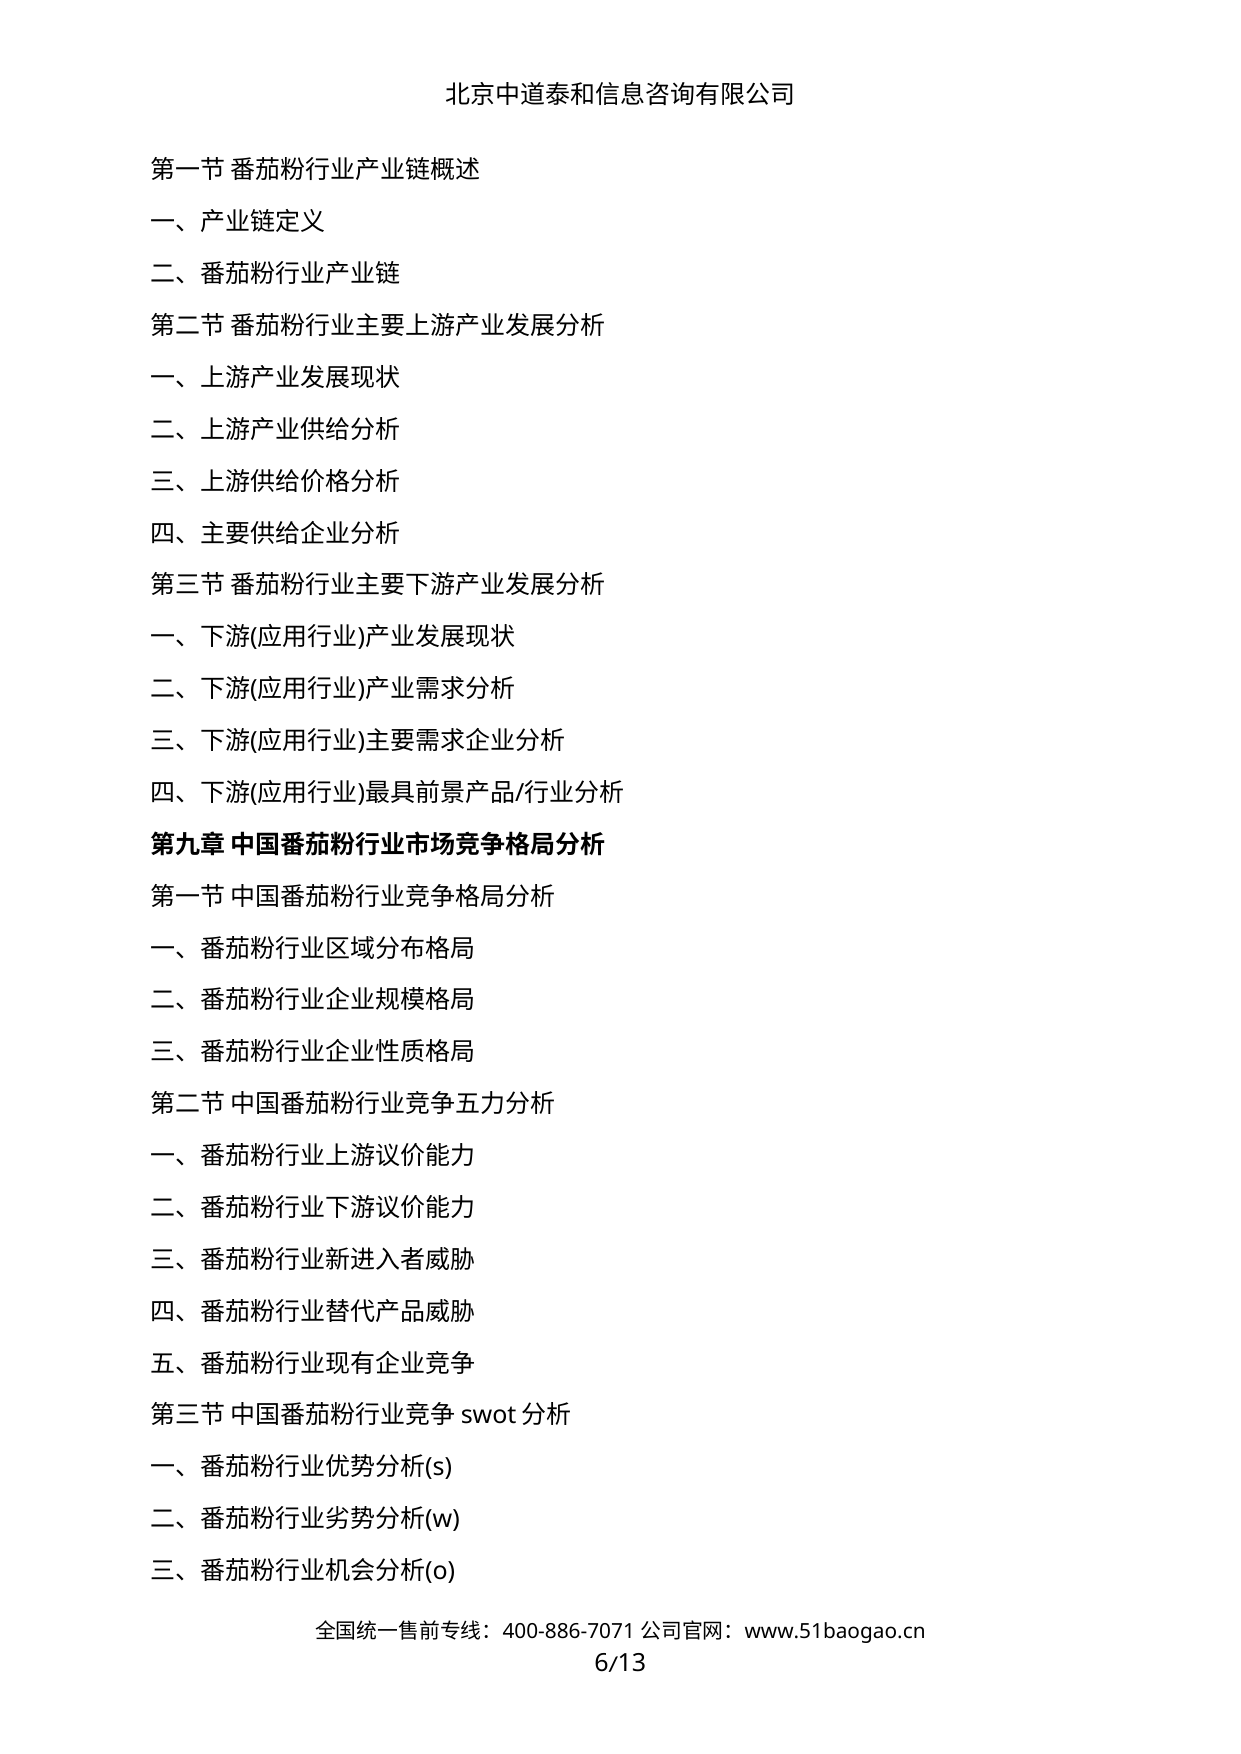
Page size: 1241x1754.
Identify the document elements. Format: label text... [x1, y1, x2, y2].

text 三、上游供给价格分析 [150, 461, 1090, 497]
text 四、下游(应用行业)最具前景产品/行业分析 [150, 772, 1090, 809]
text 第九章 中国番茄粉行业市场竞争格局分析 [150, 824, 1090, 861]
text 一、番茄粉行业区域分布格局 [150, 928, 1090, 964]
text 第三节 中国番茄粉行业竞争swot分析 [150, 1395, 1090, 1431]
text 二、番茄粉行业企业规模格局 [150, 980, 1090, 1016]
text 四、番茄粉行业替代产品威胁 [150, 1291, 1090, 1327]
text 第二节 番茄粉行业主要上游产业发展分析 [150, 306, 1090, 342]
text 五、番茄粉行业现有企业竞争 [150, 1343, 1090, 1379]
text 二、番茄粉行业下游议价能力 [150, 1187, 1090, 1224]
text 一、番茄粉行业优势分析(s) [150, 1447, 1090, 1483]
text 第三节 番茄粉行业主要下游产业发展分析 [150, 565, 1090, 601]
text 一、下游(应用行业)产业发展现状 [150, 617, 1090, 653]
text 四、主要供给企业分析 [150, 513, 1090, 549]
text 第一节 番茄粉行业产业链概述 [150, 150, 1090, 186]
text 三、番茄粉行业新进入者威胁 [150, 1239, 1090, 1276]
text 一、上游产业发展现状 [150, 357, 1090, 394]
text 三、番茄粉行业机会分析(o) [150, 1551, 1090, 1587]
text 二、番茄粉行业劣势分析(w) [150, 1499, 1090, 1535]
text 二、下游(应用行业)产业需求分析 [150, 669, 1090, 705]
text 第二节 中国番茄粉行业竞争五力分析 [150, 1084, 1090, 1120]
text 一、番茄粉行业上游议价能力 [150, 1136, 1090, 1172]
text 二、上游产业供给分析 [150, 409, 1090, 446]
text 三、番茄粉行业企业性质格局 [150, 1032, 1090, 1068]
text 一、产业链定义 [150, 202, 1090, 238]
text 三、下游(应用行业)主要需求企业分析 [150, 721, 1090, 757]
text 二、番茄粉行业产业链 [150, 254, 1090, 290]
text 第一节 中国番茄粉行业竞争格局分析 [150, 876, 1090, 912]
